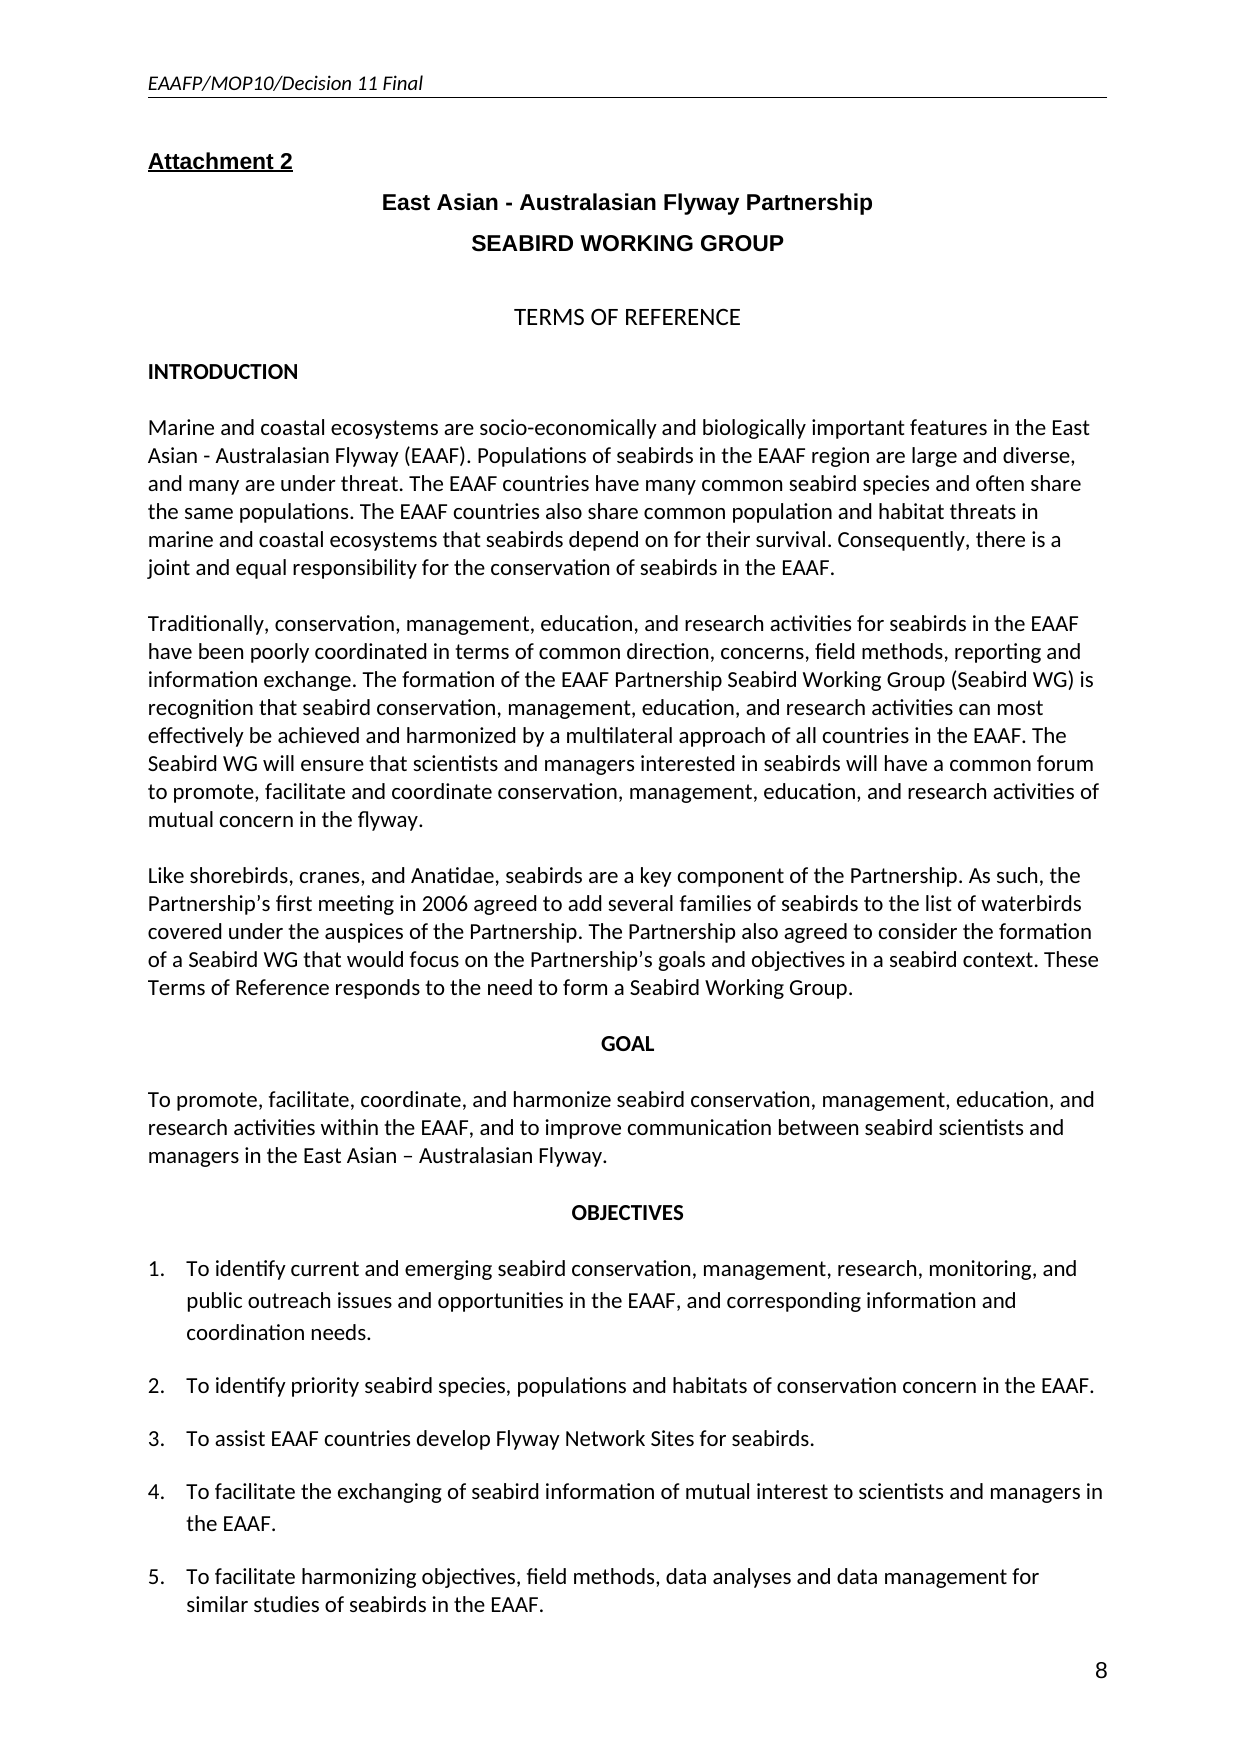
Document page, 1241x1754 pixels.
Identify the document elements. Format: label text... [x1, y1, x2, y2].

text Marine and coastal ecosystems are socio-economically and biologically important features in the East Asian - Australasian Flyway (EAAF). Populations of seabirds in the EAAF region are large and diverse, and many are under threat. The EAAF countries have many common seabird species and often share the same populations. The EAAF countries also share common population and habitat threats in marine and coastal ecosystems that seabirds depend on for their survival. Consequently, there is a joint and equal responsibility for the conservation of seabirds in the EAAF. [148, 413, 1107, 581]
list To identify priority seabird species, populations and habitats of conservation concern in the EAAF. [148, 1371, 1107, 1399]
list To assist EAAF countries develop Flyway Network Sites for seabirds. [148, 1424, 1107, 1452]
list To identify current and emerging seabird conservation, management, research, monitoring, and public outreach issues and opportunities in the EAAF, and corresponding information and coordination needs. [148, 1254, 1107, 1346]
list To facilitate the exchanging of seabird information of mutual interest to scientists and managers in the EAAF. [148, 1477, 1107, 1537]
text OBJECTIVES [148, 1198, 1107, 1226]
text SEABIRD WORKING GROUP [148, 229, 1107, 256]
text Like shorebirds, cranes, and Anatidae, seabirds are a key component of the Partnership. As such, the Partnership’s first meeting in 2006 agreed to add several families of seabirds to the list of waterbirds covered under the auspices of the Partnership. The Partnership also agreed to consider the formation of a Seabird WG that would focus on the Partnership’s goals and objectives in a seabird context. These Terms of Reference responds to the need to form a Seabird Working Group. [148, 861, 1107, 1001]
text GOAL [148, 1029, 1107, 1057]
text TERMS OF REFERENCE [148, 301, 1107, 332]
text INTRODUCTION [148, 357, 1107, 385]
text To promote, facilitate, coordinate, and harmonize seabird conservation, management, education, and research activities within the EAAF, and to improve communication between seabird scientists and managers in the East Asian – Australasian Flyway. [148, 1086, 1107, 1169]
text East Asian - Australasian Flyway Partnership [148, 189, 1107, 215]
text Traditionally, conservation, management, education, and research activities for seabirds in the EAAF have been poorly coordinated in terms of common direction, concerns, field methods, reporting and information exchange. The formation of the EAAF Partnership Seabird Working Group (Seabird WG) is recognition that seabird conservation, management, education, and research activities can most effectively be achieved and harmonized by a multilateral approach of all countries in the EAAF. The Seabird WG will ensure that scientists and managers interested in seabirds will have a common forum to promote, facilitate and coordinate conservation, management, education, and research activities of mutual concern in the flyway. [148, 609, 1107, 833]
list To facilitate harmonizing objectives, field methods, data analyses and data management for similar studies of seabirds in the EAAF. [148, 1562, 1107, 1618]
text Attachment 2 [148, 148, 1107, 174]
